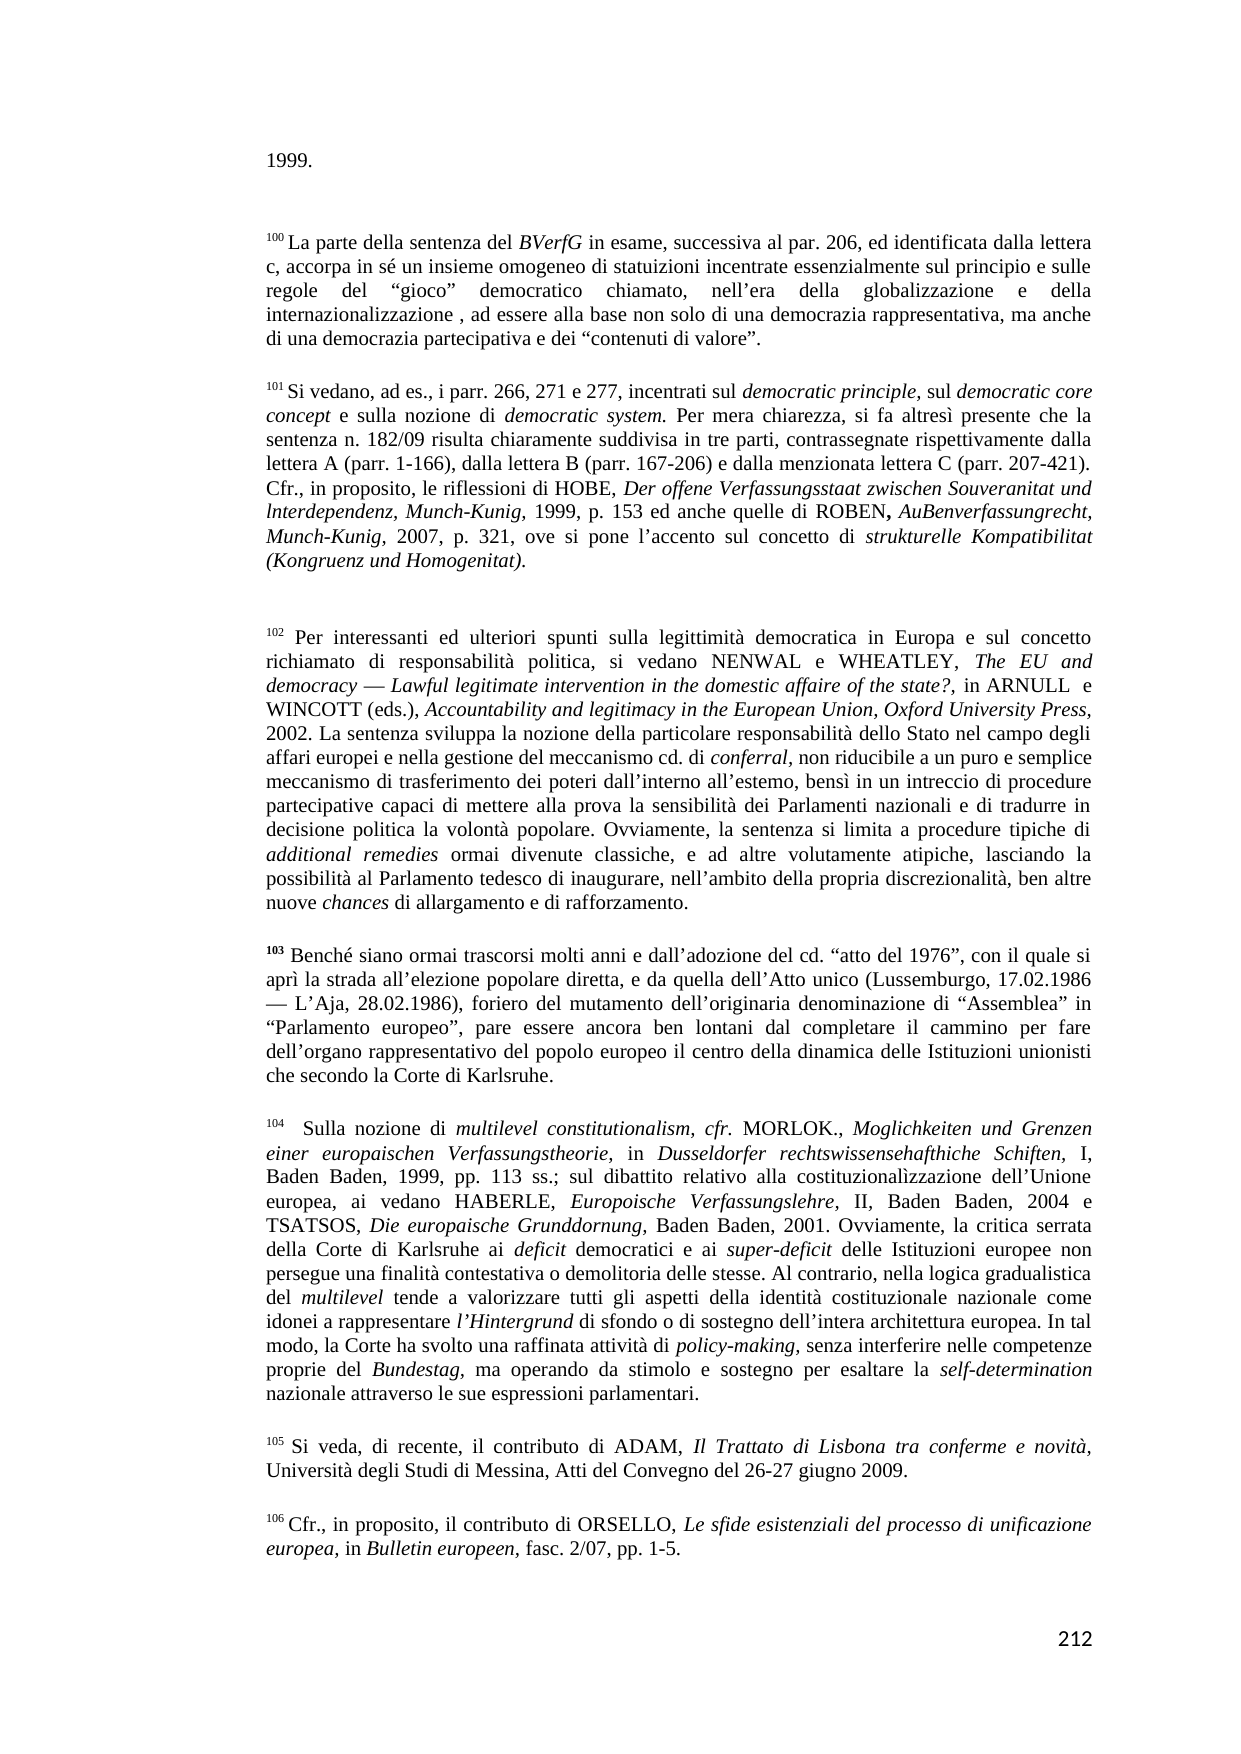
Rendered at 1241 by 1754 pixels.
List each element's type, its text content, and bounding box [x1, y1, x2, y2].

text 100 La parte della sentenza del BVerfG in esame, successiva al par. 206, ed identificata dalla lettera c, accorpa in sé un insieme omogeneo di statuizioni incentrate essenzialmente sul principio e sulle regole del “gioco” democratico chiamato, nell’era della globalizzazione e della internazionalizzazione , ad essere alla base non solo di una democrazia rappresentativa, ma anche di una democrazia partecipativa e dei “contenuti di valore”. [266, 230, 1092, 350]
text 101 Si vedano, ad es., i parr. 266, 271 e 277, incentrati sul democratic principle, sul democratic core concept e sulla nozione di democratic system. Per mera chiarezza, si fa altresì presente che la sentenza n. 182/09 risulta chiaramente suddivisa in tre parti, contrassegnate rispettivamente dalla lettera A (parr. 1-166), dalla lettera B (parr. 167-206) e dalla menzionata lettera C (parr. 207-421). Cfr., in proposito, le riflessioni di HOBE, Der offene Verfassungsstaat zwischen Souveranitat und lnterdependenz, Munch-Kunig, 1999, p. 153 ed anche quelle di ROBEN, AuBenverfassungrecht, Munch-Kunig, 2007, p. 321, ove si pone l’accento sul concetto di strukturelle Kompatibilitat (Kongruenz und Homogenitat). [266, 379, 1092, 572]
text 106 Cfr., in proposito, il contributo di ORSELLO, Le sfide esistenziali del processo di unificazione europea, in Bulletin europeen, fasc. 2/07, pp. 1-5. [266, 1512, 1092, 1560]
text 102 Per interessanti ed ulteriori spunti sulla legittimità democratica in Europa e sul concetto richiamato di responsabilità politica, si vedano NENWAL e WHEATLEY, The EU and democracy — Lawful legitimate intervention in the domestic affaire of the state?, in ARNULL e WINCOTT (eds.), Accountability and legitimacy in the European Union, Oxford University Press, 2002. La sentenza sviluppa la nozione della particolare responsabilità dello Stato nel campo degli affari europei e nella gestione del meccanismo cd. di conferral, non riducibile a un puro e semplice meccanismo di trasferimento dei poteri dall’interno all’estemo, bensì in un intreccio di procedure partecipative capaci di mettere alla prova la sensibilità dei Parlamenti nazionali e di tradurre in decisione politica la volontà popolare. Ovviamente, la sentenza si limita a procedure tipiche di additional remedies ormai divenute classiche, e ad altre volutamente atipiche, lasciando la possibilità al Parlamento tedesco di inaugurare, nell’ambito della propria discrezionalità, ben altre nuove chances di allargamento e di rafforzamento. [266, 601, 1092, 914]
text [266, 148, 1092, 201]
text 103 Benché siano ormai trascorsi molti anni e dall’adozione del cd. “atto del 1976”, con il quale si aprì la strada all’elezione popolare diretta, e da quella dell’Atto unico (Lussemburgo, 17.02.1986 — L’Aja, 28.02.1986), foriero del mutamento dell’originaria denominazione di “Assemblea” in “Parlamento europeo”, pare essere ancora ben lontani dal completare il cammino per fare dell’organo rappresentativo del popolo europeo il centro della dinamica delle Istituzioni unionisti che secondo la Corte di Karlsruhe. [266, 943, 1092, 1087]
text 105 Si veda, di recente, il contributo di ADAM, Il Trattato di Lisbona tra conferme e novità, Università degli Studi di Messina, Atti del Convegno del 26-27 giugno 2009. [266, 1434, 1092, 1482]
text 104 Sulla nozione di multilevel constitutionalism, cfr. MORLOK., Moglichkeiten und Grenzen einer europaischen Verfassungstheorie, in Dusseldorfer rechtswissensehafthiche Schiften, I, Baden Baden, 1999, pp. 113 ss.; sul dibattito relativo alla costituzionalìzzazione dell’Unione europea, ai vedano HABERLE, Europoische Verfassungslehre, II, Baden Baden, 2004 e TSATSOS, Die europaische Grunddornung, Baden Baden, 2001. Ovviamente, la critica serrata della Corte di Karlsruhe ai deficit democratici e ai super-deficit delle Istituzioni europee non persegue una finalità contestativa o demolitoria delle stesse. Al contrario, nella logica gradualistica del multilevel tende a valorizzare tutti gli aspetti della identità costituzionale nazionale come idonei a rappresentare l’Hintergrund di sfondo o di sostegno dell’intera architettura europea. In tal modo, la Corte ha svolto una raffinata attività di policy-making, senza interferire nelle competenze proprie del Bundestag, ma operando da stimolo e sostegno per esaltare la self-determination nazionale attraverso le sue espressioni parlamentari. [266, 1116, 1092, 1405]
